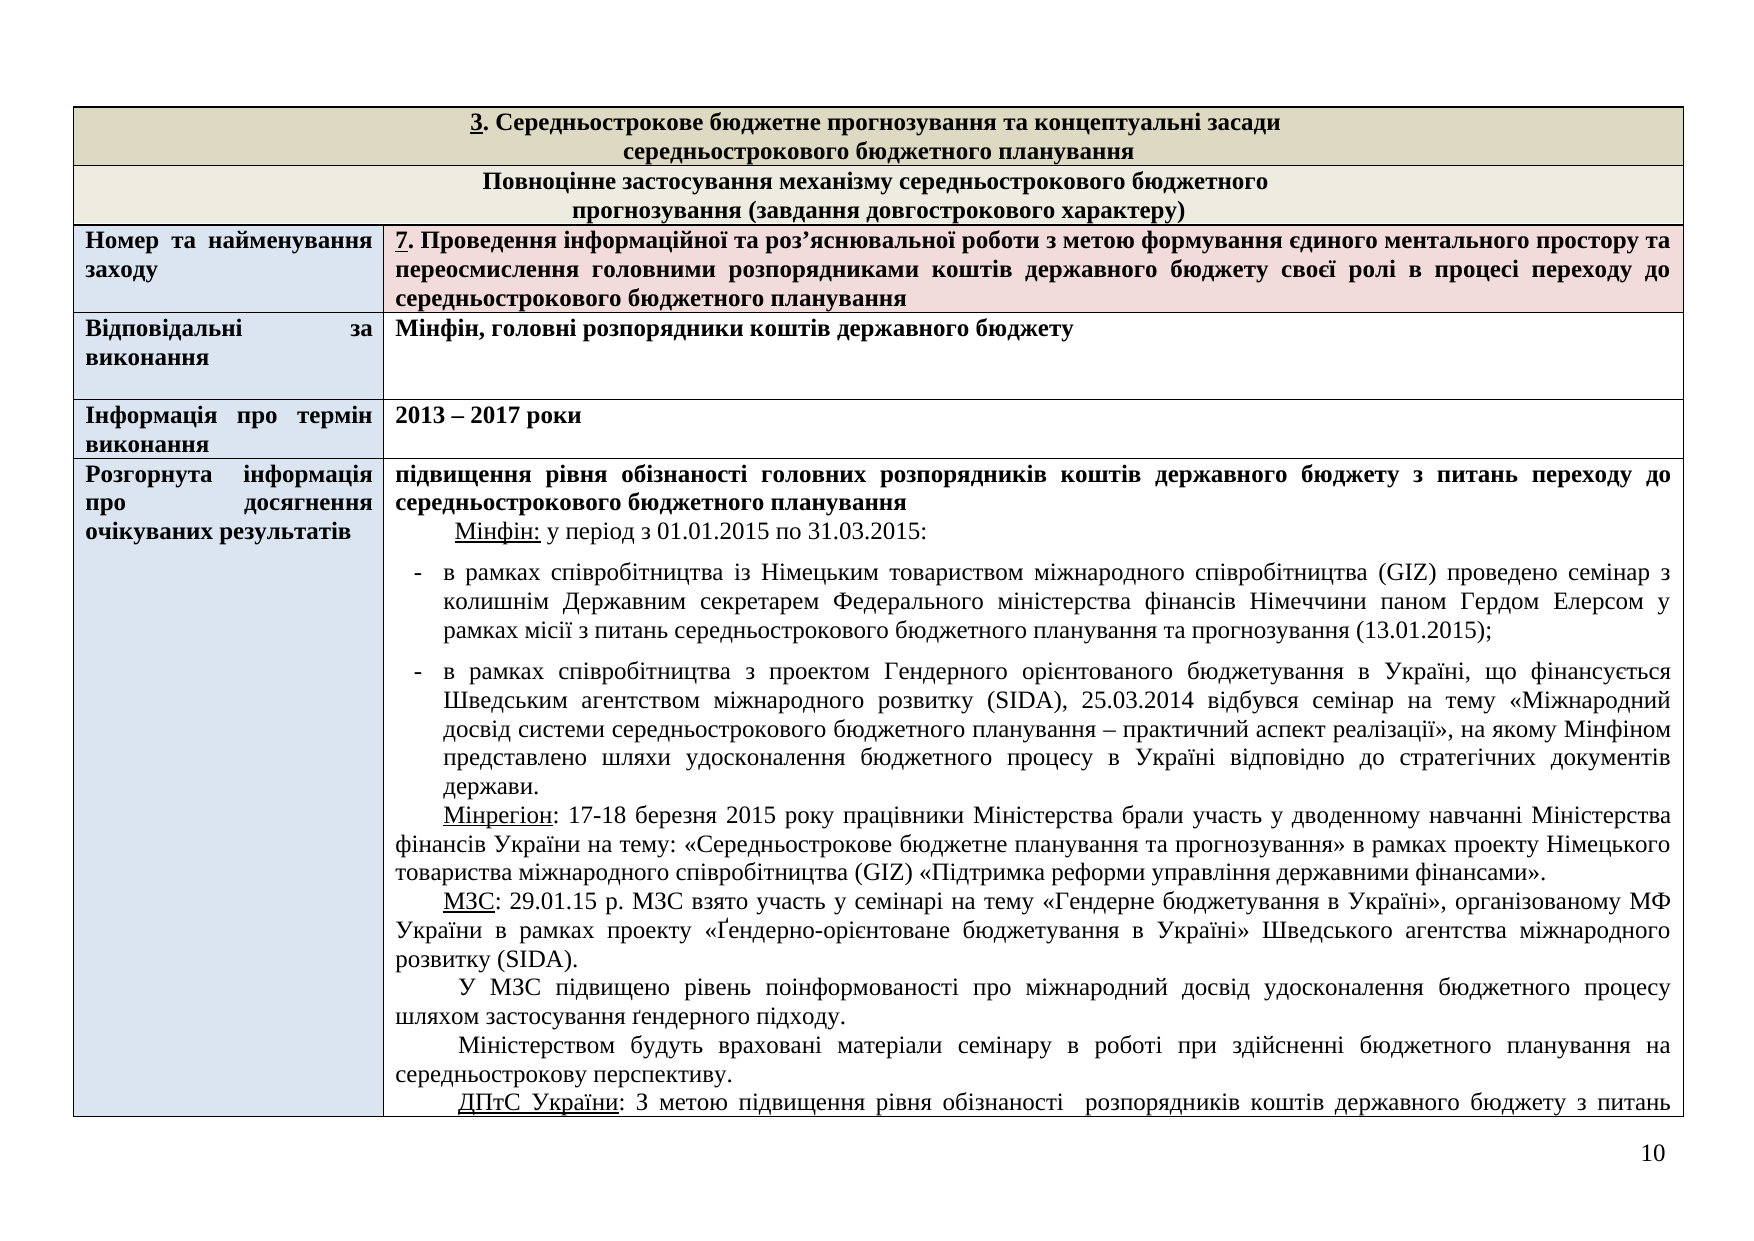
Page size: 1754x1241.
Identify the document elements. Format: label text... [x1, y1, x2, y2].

table_header 7. Проведення інформаційної та роз’яснювальної роботи з метою формування єдиного ментального простору та переосмислення головними розпорядниками коштів державного бюджету своєї ролі в процесі переходу до середньострокового бюджетного планування [384, 226, 1683, 312]
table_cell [384, 459, 1683, 1116]
table_cell 2013 – 2017 роки [384, 400, 1683, 458]
table_cell Відповідальні за виконання [74, 313, 383, 399]
table_cell Мінфін, головні розпорядники коштів державного бюджету [384, 313, 1683, 399]
table_header Номер та найменування заходу [74, 226, 383, 312]
table_header 3. Середньострокове бюджетне прогнозування та концептуальні засади середньострокового бюджетного планування [74, 108, 1683, 165]
table_cell Повноцінне застосування механізму середньострокового бюджетного прогнозування (завдання довгострокового характеру) [74, 166, 1683, 223]
table_cell Інформація про термін виконання [74, 400, 383, 458]
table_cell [74, 459, 383, 1116]
